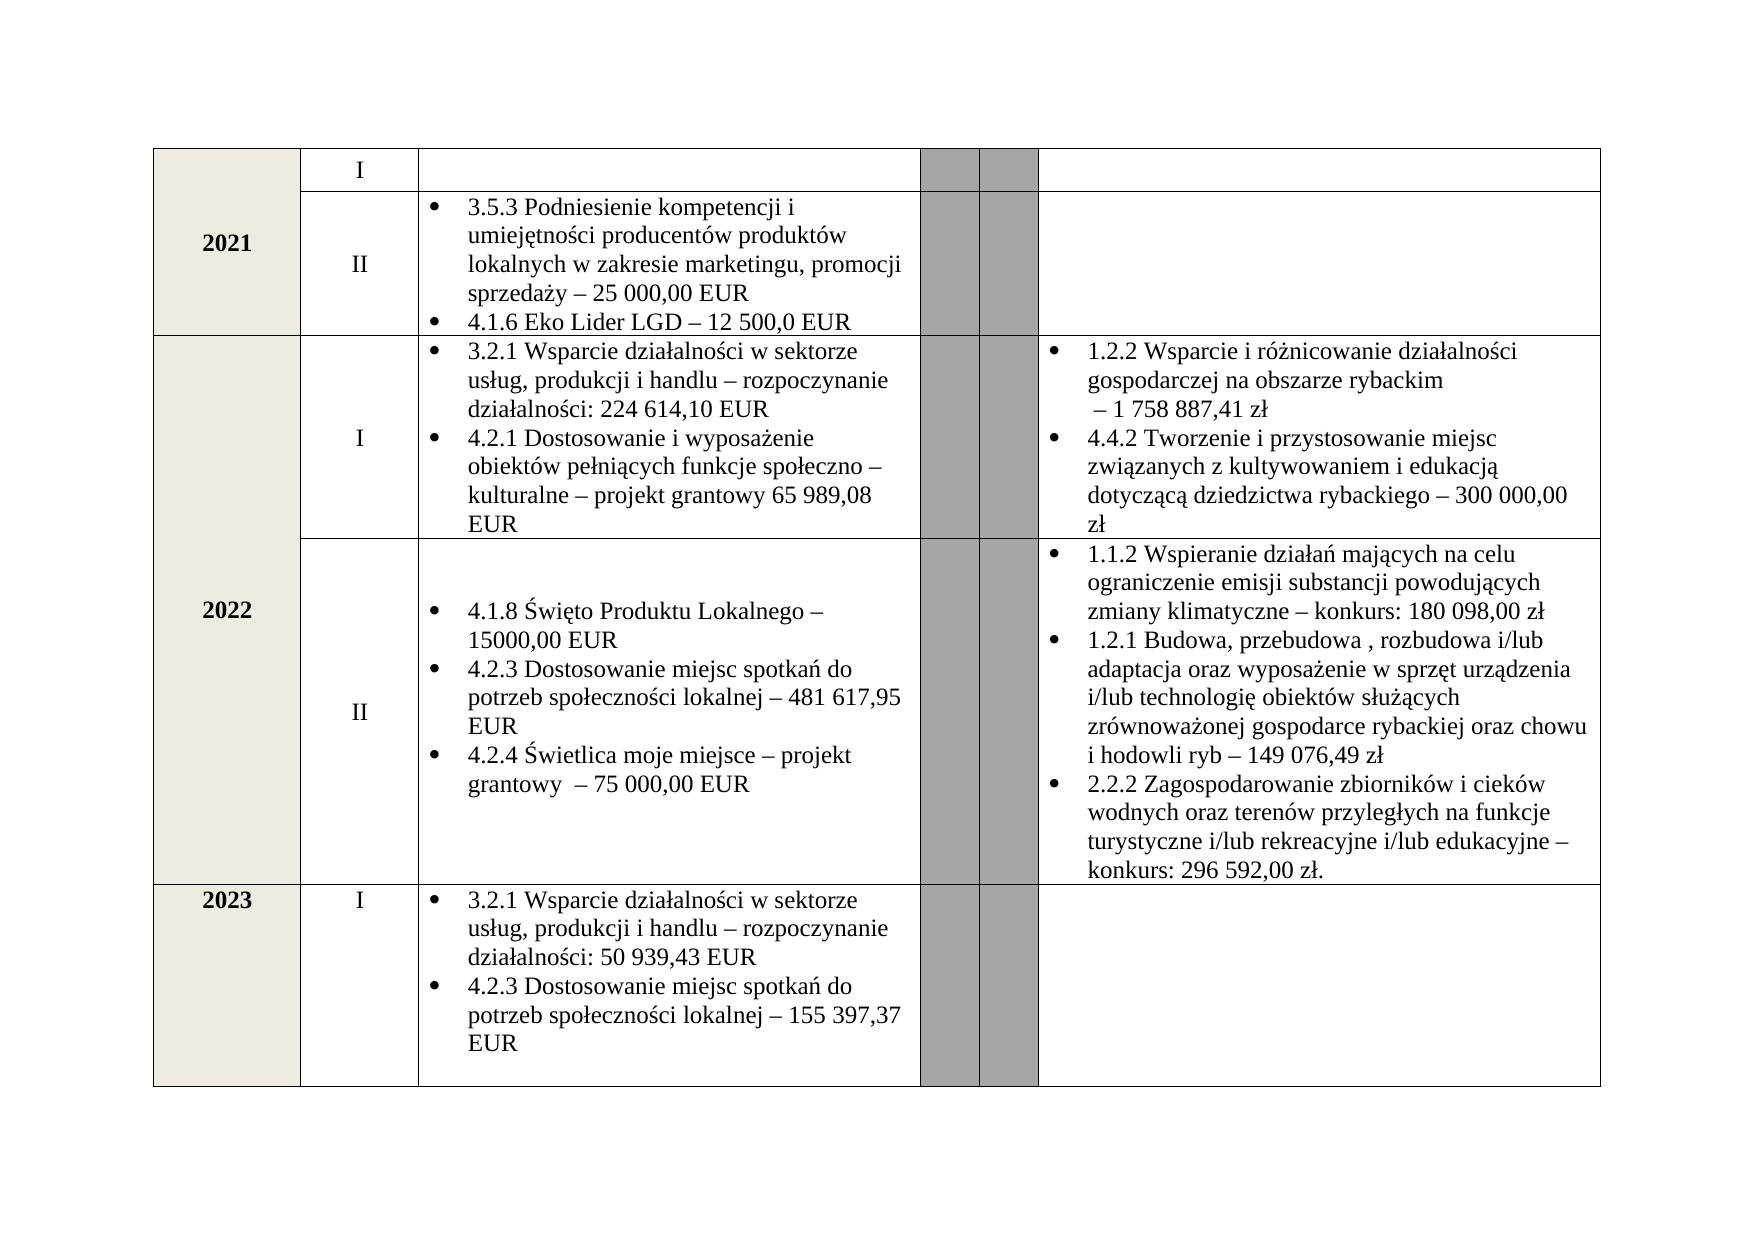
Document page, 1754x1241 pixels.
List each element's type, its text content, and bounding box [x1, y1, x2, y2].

table_cell [921, 192, 979, 335]
table_cell [921, 336, 979, 538]
table_cell [921, 149, 979, 191]
table_cell [419, 149, 920, 191]
table_cell [1039, 885, 1600, 1086]
table_cell II [301, 192, 418, 335]
table_cell [1039, 149, 1600, 191]
table_cell [980, 149, 1038, 191]
table_cell [980, 539, 1038, 884]
table_cell [980, 336, 1038, 538]
table_cell [980, 192, 1038, 335]
table_cell [921, 885, 979, 1086]
table_cell I [301, 885, 418, 1086]
table_cell 2022 [154, 336, 300, 884]
table_cell 3.2.1 Wsparcie działalności w sektorze usług, produkcji i handlu – rozpoczynanie działalności: 224 614,10 EUR 4.2.1 Dostosowanie i wyposażenie obiektów pełniących funkcje społeczno – kulturalne – projekt grantowy 65 989,08 EUR [419, 336, 920, 538]
table_cell [1039, 192, 1600, 335]
table_cell 2023 [154, 885, 300, 1086]
table_cell 1.2.2 Wsparcie i różnicowanie działalności gospodarczej na obszarze rybackim – 1 758 887,41 zł 4.4.2 Tworzenie i przystosowanie miejsc związanych z kultywowaniem i edukacją dotyczącą dziedzictwa rybackiego – 300 000,00 zł [1039, 336, 1600, 538]
table_cell 3.5.3 Podniesienie kompetencji i umiejętności producentów produktów lokalnych w zakresie marketingu, promocji sprzedaży – 25 000,00 EUR 4.1.6 Eko Lider LGD – 12 500,0 EUR [419, 192, 920, 335]
table_cell I [301, 336, 418, 538]
table_cell [980, 885, 1038, 1086]
table_cell 3.2.1 Wsparcie działalności w sektorze usług, produkcji i handlu – rozpoczynanie działalności: 50 939,43 EUR 4.2.3 Dostosowanie miejsc spotkań do potrzeb społeczności lokalnej – 155 397,37 EUR [419, 885, 920, 1086]
table_cell 4.1.8 Święto Produktu Lokalnego – 15000,00 EUR 4.2.3 Dostosowanie miejsc spotkań do potrzeb społeczności lokalnej – 481 617,95 EUR 4.2.4 Świetlica moje miejsce – projekt grantowy – 75 000,00 EUR [419, 539, 920, 884]
table_cell I [301, 149, 418, 191]
table_cell 2021 [154, 149, 300, 335]
table_cell [921, 539, 979, 884]
table_cell II [301, 539, 418, 884]
table_cell 1.1.2 Wspieranie działań mających na celu ograniczenie emisji substancji powodujących zmiany klimatyczne – konkurs: 180 098,00 zł 1.2.1 Budowa, przebudowa , rozbudowa i/lub adaptacja oraz wyposażenie w sprzęt urządzenia i/lub technologię obiektów służących zrównoważonej gospodarce rybackiej oraz chowu i hodowli ryb – 149 076,49 zł 2.2.2 Zagospodarowanie zbiorników i cieków wodnych oraz terenów przyległych na funkcje turystyczne i/lub rekreacyjne i/lub edukacyjne – konkurs: 296 592,00 zł. [1039, 539, 1600, 884]
